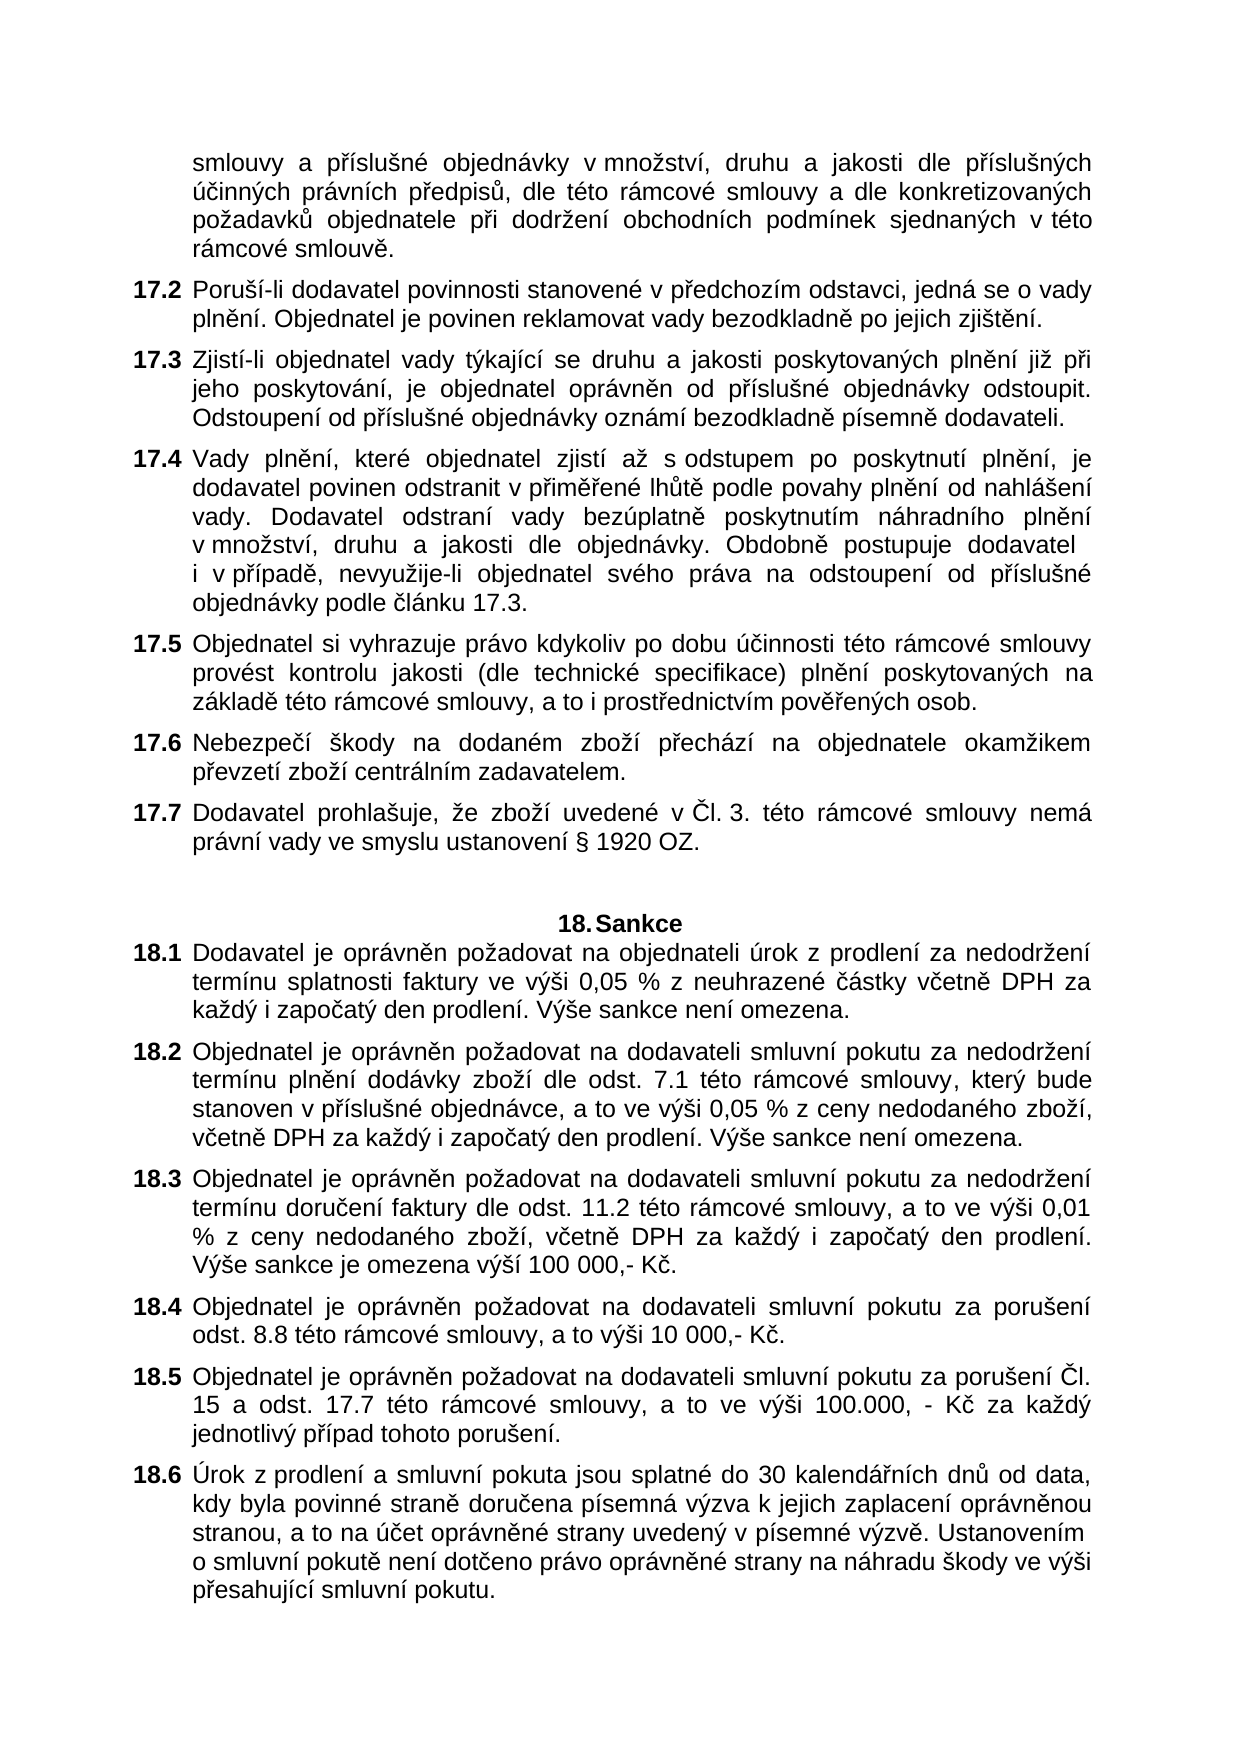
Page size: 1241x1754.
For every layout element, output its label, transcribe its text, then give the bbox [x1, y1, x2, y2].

list Sankce [148, 909, 1093, 938]
list Objednatel si vyhrazuje právo kdykoliv po dobu účinnosti této rámcové smlouvy provést kontrolu jakosti (dle technické specifikace) plnění poskytovaných na základě této rámcové smlouvy, a to i prostřednictvím pověřených osob. [133, 629, 1093, 715]
list Vady plnění, které objednatel zjistí až s odstupem po poskytnutí plnění, je dodavatel povinen odstranit v přiměřené lhůtě podle povahy plnění od nahlášení vady. Dodavatel odstraní vady bezúplatně poskytnutím náhradního plnění v množství, druhu a jakosti dle objednávky. Obdobně postupuje dodavatel i v případě, nevyužije-li objednatel svého práva na odstoupení od příslušné objednávky podle článku 17.3. [133, 444, 1093, 616]
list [133, 148, 1093, 263]
list Zjistí-li objednatel vady týkající se druhu a jakosti poskytovaných plnění již při jeho poskytování, je objednatel oprávněn od příslušné objednávky odstoupit. Odstoupení od příslušné objednávky oznámí bezodkladně písemně dodavateli. [133, 345, 1093, 431]
list Dodavatel je oprávněn požadovat na objednateli úrok z prodlení za nedodržení termínu splatnosti faktury ve výši 0,05 % z neuhrazené částky včetně DPH za každý i započatý den prodlení. Výše sankce není omezena. [133, 938, 1093, 1024]
list Dodavatel prohlašuje, že zboží uvedené v Čl. 3. této rámcové smlouvy nemá právní vady ve smyslu ustanovení § 1920 OZ. [133, 798, 1093, 855]
list Objednatel je oprávněn požadovat na dodavateli smluvní pokutu za porušení odst. 8.8 této rámcové smlouvy, a to výši 10 000,- Kč. [133, 1291, 1093, 1349]
list Nebezpečí škody na dodaném zboží přechází na objednatele okamžikem převzetí zboží centrálním zadavatelem. [133, 728, 1093, 785]
list Objednatel je oprávněn požadovat na dodavateli smluvní pokutu za nedodržení termínu doručení faktury dle odst. 11.2 této rámcové smlouvy, a to ve výši 0,01 % z ceny nedodaného zboží, včetně DPH za každý i započatý den prodlení. Výše sankce je omezena výší 100 000,- Kč. [133, 1164, 1093, 1279]
list Poruší-li dodavatel povinnosti stanovené v předchozím odstavci, jedná se o vady plnění. Objednatel je povinen reklamovat vady bezodkladně po jejich zjištění. [133, 275, 1093, 333]
list Objednatel je oprávněn požadovat na dodavateli smluvní pokutu za porušení Čl. 15 a odst. 17.7 této rámcové smlouvy, a to ve výši 100.000, - Kč za každý jednotlivý případ tohoto porušení. [133, 1361, 1093, 1448]
list Úrok z prodlení a smluvní pokuta jsou splatné do 30 kalendářních dnů od data, kdy byla povinné straně doručena písemná výzva k jejich zaplacení oprávněnou stranou, a to na účet oprávněné strany uvedený v písemné výzvě. Ustanovením o smluvní pokutě není dotčeno právo oprávněné strany na náhradu škody ve výši přesahující smluvní pokutu. [133, 1460, 1093, 1604]
list Objednatel je oprávněn požadovat na dodavateli smluvní pokutu za nedodržení termínu plnění dodávky zboží dle odst. 7.1 této rámcové smlouvy, který bude stanoven v příslušné objednávce, a to ve výši 0,05 % z ceny nedodaného zboží, včetně DPH za každý i započatý den prodlení. Výše sankce není omezena. [133, 1036, 1093, 1151]
